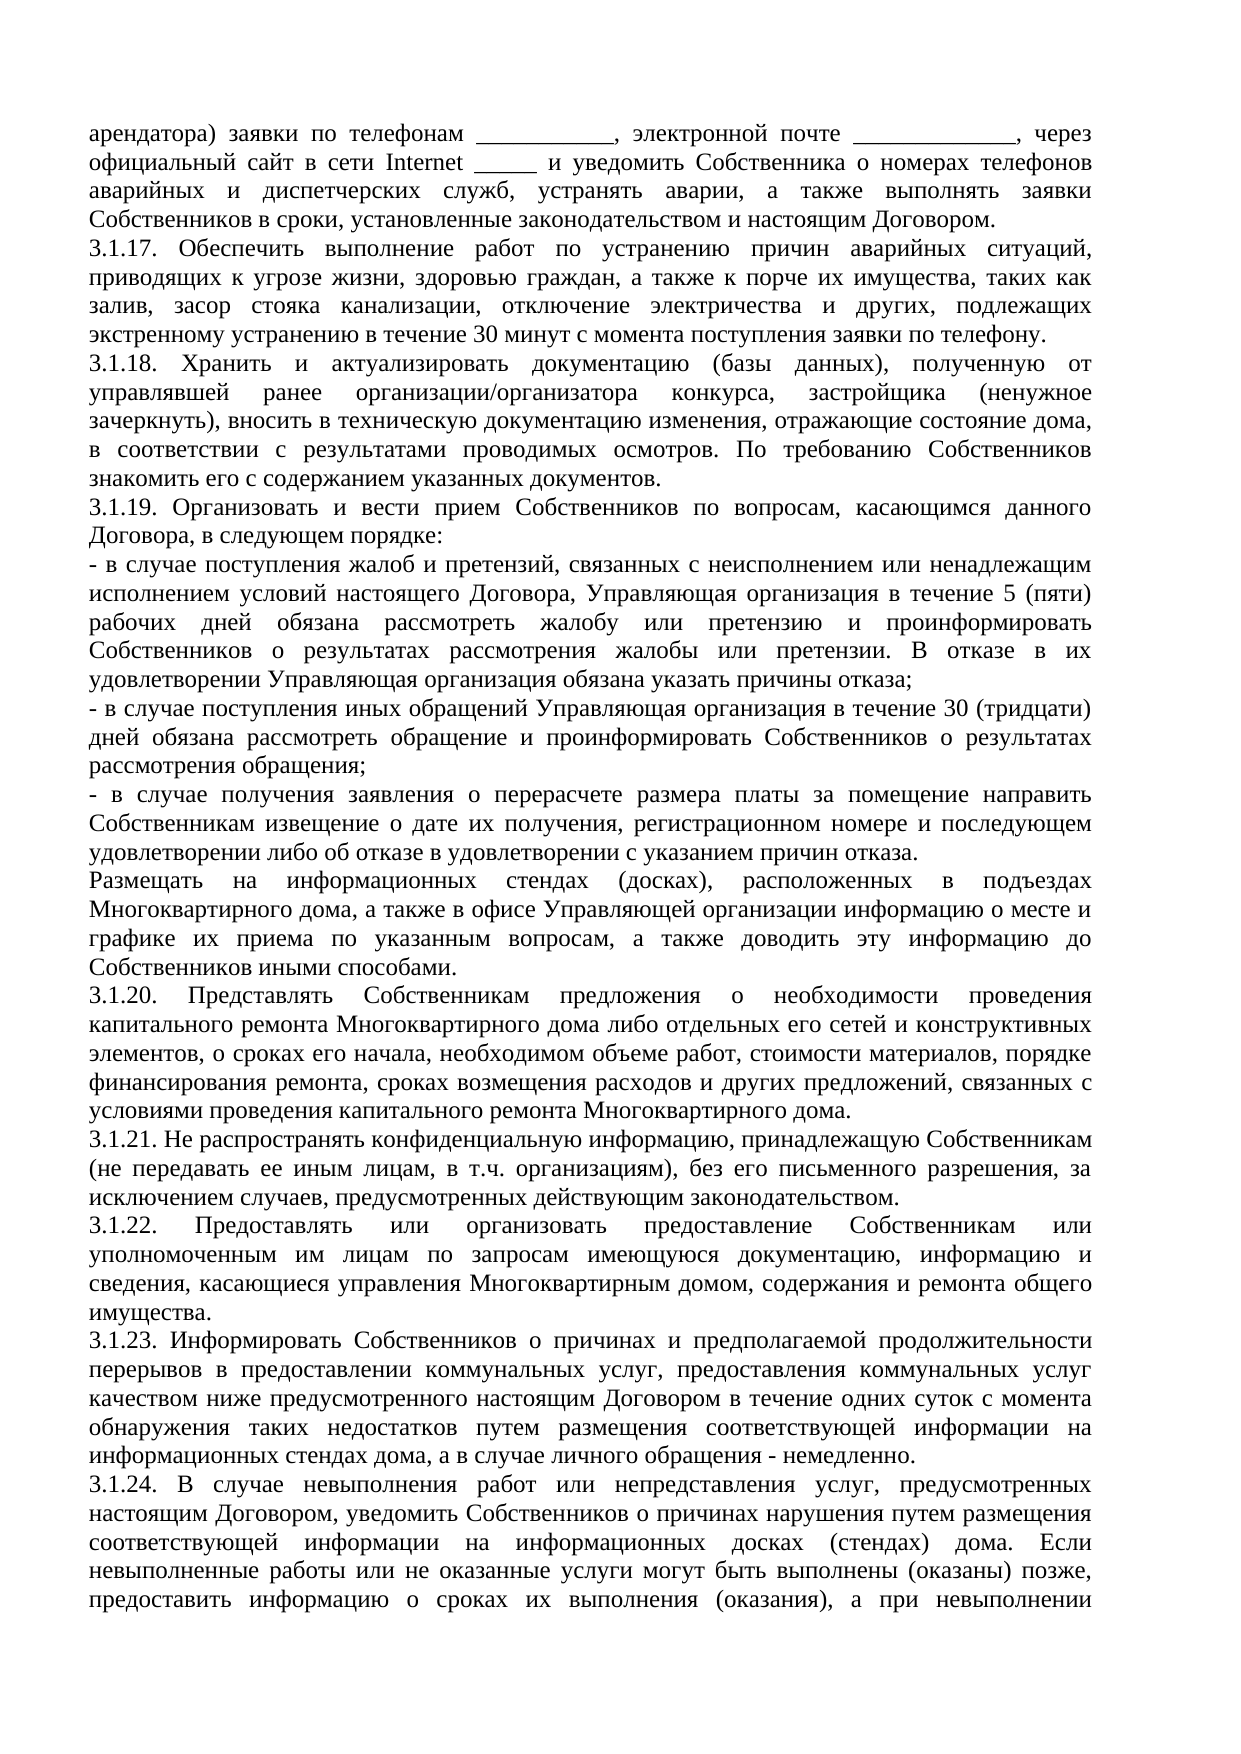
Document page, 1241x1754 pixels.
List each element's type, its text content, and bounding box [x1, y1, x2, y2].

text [89, 1469, 1093, 1613]
text 3.1.23. Информировать Собственников о причинах и предполагаемой продолжительности перерывов в предоставлении коммунальных услуг, предоставления коммунальных услуг качеством ниже предусмотренного настоящим Договором в течение одних суток с момента обнаружения таких недостатков путем размещения соответствующей информации на информационных стендах дома, а в случае личного обращения - немедленно. [89, 1326, 1093, 1469]
text 3.1.18. Хранить и актуализировать документацию (базы данных), полученную от управлявшей ранее организации/организатора конкурса, застройщика (ненужное зачеркнуть), вносить в техническую документацию изменения, отражающие состояние дома, в соответствии с результатами проводимых осмотров. По требованию Собственников знакомить его с содержанием указанных документов. [89, 348, 1093, 492]
text 3.1.22. Предоставлять или организовать предоставление Собственникам или уполномоченным им лицам по запросам имеющуюся документацию, информацию и сведения, касающиеся управления Многоквартирным домом, содержания и ремонта общего имущества. [89, 1211, 1093, 1326]
text - в случае поступления иных обращений Управляющая организация в течение 30 (тридцати) дней обязана рассмотреть обращение и проинформировать Собственников о результатах рассмотрения обращения; [89, 693, 1093, 779]
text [89, 118, 1093, 233]
text - в случае получения заявления о перерасчете размера платы за помещение направить Собственникам извещение о дате их получения, регистрационном номере и последующем удовлетворении либо об отказе в удовлетворении с указанием причин отказа. [89, 779, 1093, 866]
text 3.1.19. Организовать и вести прием Собственников по вопросам, касающимся данного Договора, в следующем порядке: [89, 492, 1093, 549]
text - в случае поступления жалоб и претензий, связанных с неисполнением или ненадлежащим исполнением условий настоящего Договора, Управляющая организация в течение 5 (пяти) рабочих дней обязана рассмотреть жалобу или претензию и проинформировать Собственников о результатах рассмотрения жалобы или претензии. В отказе в их удовлетворении Управляющая организация обязана указать причины отказа; [89, 549, 1093, 693]
text 3.1.20. Представлять Собственникам предложения о необходимости проведения капитального ремонта Многоквартирного дома либо отдельных его сетей и конструктивных элементов, о сроках его начала, необходимом объеме работ, стоимости материалов, порядке финансирования ремонта, сроках возмещения расходов и других предложений, связанных с условиями проведения капитального ремонта Многоквартирного дома. [89, 981, 1093, 1124]
text 3.1.21. Не распространять конфиденциальную информацию, принадлежащую Собственникам (не передавать ее иным лицам, в т.ч. организациям), без его письменного разрешения, за исключением случаев, предусмотренных действующим законодательством. [89, 1124, 1093, 1211]
text 3.1.17. Обеспечить выполнение работ по устранению причин аварийных ситуаций, приводящих к угрозе жизни, здоровью граждан, а также к порче их имущества, таких как залив, засор стояка канализации, отключение электричества и других, подлежащих экстренному устранению в течение 30 минут с момента поступления заявки по телефону. [89, 233, 1093, 348]
text Размещать на информационных стендах (досках), расположенных в подъездах Многоквартирного дома, а также в офисе Управляющей организации информацию о месте и графике их приема по указанным вопросам, а также доводить эту информацию до Собственников иными способами. [89, 866, 1093, 981]
